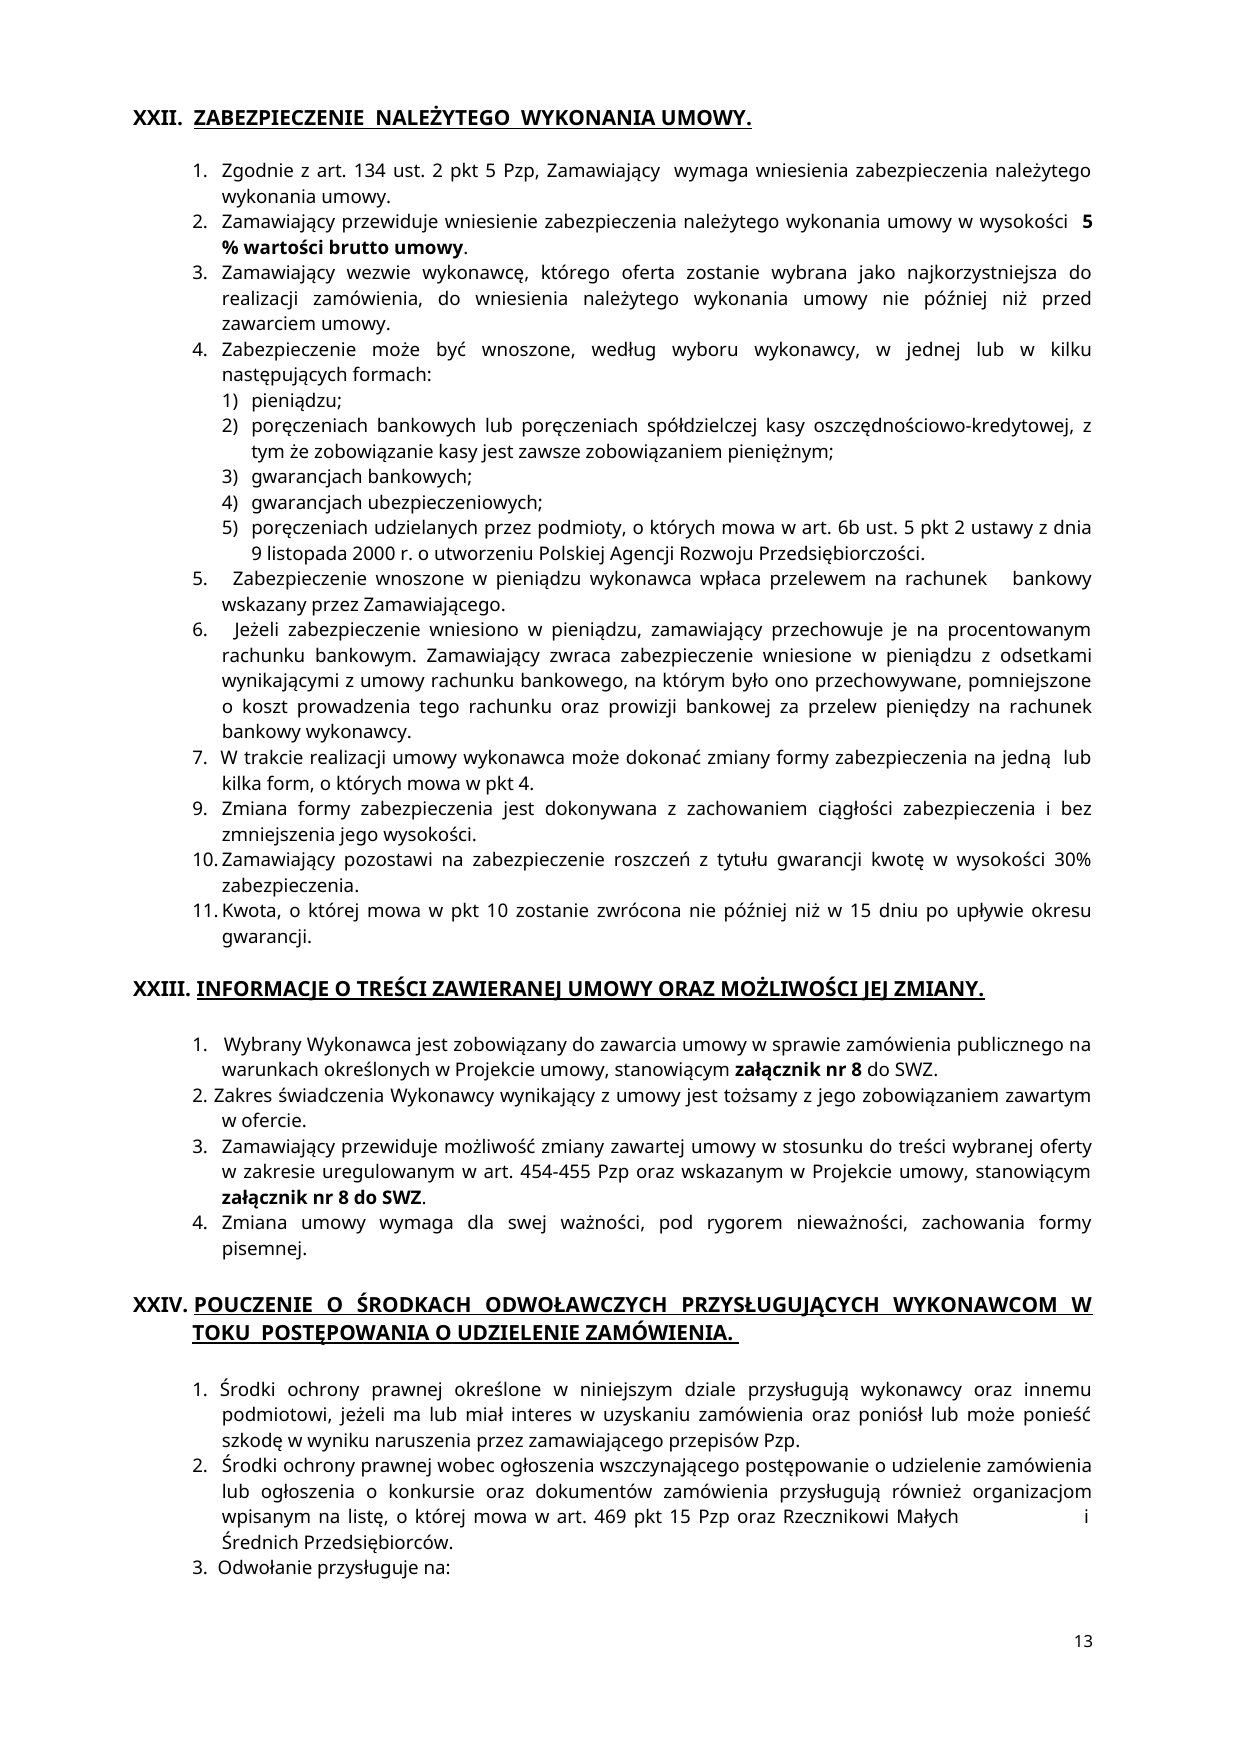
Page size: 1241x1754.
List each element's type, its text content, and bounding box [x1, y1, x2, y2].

list Zamawiający przewiduje wniesienie zabezpieczenia należytego wykonania umowy w wysokości 5 % wartości brutto umowy. [192, 208, 1093, 259]
list 2) poręczeniach bankowych lub poręczeniach spółdzielczej kasy oszczędnościowo-kredytowej, z tym że zobowiązanie kasy jest zawsze zobowiązaniem pieniężnym; [222, 413, 1093, 464]
text 4. Zmiana umowy wymaga dla swej ważności, pod rygorem nieważności, zachowania formy pisemnej. [192, 1209, 1093, 1261]
text 2. Zakres świadczenia Wykonawcy wynikający z umowy jest tożsamy z jego zobowiązaniem zawartym w ofercie. [192, 1082, 1093, 1133]
list Zabezpieczenie może być wnoszone, według wyboru wykonawcy, w jednej lub w kilku następujących formach: [192, 336, 1093, 387]
text XXII. ZABEZPIECZENIE NALEŻYTEGO WYKONANIA UMOWY. [133, 103, 1093, 132]
text 3. Odwołanie przysługuje na: [192, 1554, 1093, 1580]
text XXIII. INFORMACJE O TREŚCI ZAWIERANEJ UMOWY ORAZ MOŻLIWOŚCI JEJ ZMIANY. [133, 974, 1093, 1002]
list Zmiana formy zabezpieczenia jest dokonywana z zachowaniem ciągłości zabezpieczenia i bez zmniejszenia jego wysokości. [192, 795, 1093, 846]
list 3) gwarancjach bankowych; [222, 464, 1093, 489]
text 1. Wybrany Wykonawca jest zobowiązany do zawarcia umowy w sprawie zamówienia publicznego na warunkach określonych w Projekcie umowy, stanowiącym załącznik nr 8 do SWZ. [192, 1031, 1093, 1082]
list Kwota, o której mowa w pkt 10 zostanie zwrócona nie później niż w 15 dniu po upływie okresu gwarancji. [192, 897, 1093, 948]
list Zamawiający pozostawi na zabezpieczenie roszczeń z tytułu gwarancji kwotę w wysokości 30% zabezpieczenia. [192, 846, 1093, 897]
list Zgodnie z art. 134 ust. 2 pkt 5 Pzp, Zamawiający wymaga wniesienia zabezpieczenia należytego wykonania umowy. [192, 157, 1093, 208]
list 5) poręczeniach udzielanych przez podmioty, o których mowa w art. 6b ust. 5 pkt 2 ustawy z dnia 9 listopada 2000 r. o utworzeniu Polskiej Agencji Rozwoju Przedsiębiorczości. [222, 515, 1093, 566]
text XXIV. POUCZENIE O ŚRODKACH ODWOŁAWCZYCH PRZYSŁUGUJĄCYCH WYKONAWCOM W TOKU POSTĘPOWANIA O UDZIELENIE ZAMÓWIENIA. [133, 1290, 1093, 1347]
text 3. Zamawiający przewiduje możliwość zmiany zawartej umowy w stosunku do treści wybranej oferty w zakresie uregulowanym w art. 454-455 Pzp oraz wskazanym w Projekcie umowy, stanowiącym załącznik nr 8 do SWZ. [192, 1133, 1093, 1209]
list Zamawiający wezwie wykonawcę, którego oferta zostanie wybrana jako najkorzystniejsza do realizacji zamówienia, do wniesienia należytego wykonania umowy nie później niż przed zawarciem umowy. [192, 259, 1093, 336]
text 1. Środki ochrony prawnej określone w niniejszym dziale przysługują wykonawcy oraz innemu podmiotowi, jeżeli ma lub miał interes w uzyskaniu zamówienia oraz poniósł lub może ponieść szkodę w wyniku naruszenia przez zamawiającego przepisów Pzp. [192, 1376, 1093, 1452]
list 6. Jeżeli zabezpieczenie wniesiono w pieniądzu, zamawiający przechowuje je na procentowanym rachunku bankowym. Zamawiający zwraca zabezpieczenie wniesione w pieniądzu z odsetkami wynikającymi z umowy rachunku bankowego, na którym było ono przechowywane, pomniejszone o koszt prowadzenia tego rachunku oraz prowizji bankowej za przelew pieniędzy na rachunek bankowy wykonawcy. [192, 617, 1093, 744]
text 2. Środki ochrony prawnej wobec ogłoszenia wszczynającego postępowanie o udzielenie zamówienia lub ogłoszenia o konkursie oraz dokumentów zamówienia przysługują również organizacjom wpisanym na listę, o której mowa w art. 469 pkt 15 Pzp oraz Rzecznikowi Małych i Średnich Przedsiębiorców. [192, 1452, 1093, 1554]
list 1) pieniądzu; [222, 387, 1093, 413]
list 5. Zabezpieczenie wnoszone w pieniądzu wykonawca wpłaca przelewem na rachunek bankowy wskazany przez Zamawiającego. [192, 566, 1093, 617]
text 7. W trakcie realizacji umowy wykonawca może dokonać zmiany formy zabezpieczenia na jedną lub kilka form, o których mowa w pkt 4. [192, 744, 1093, 795]
list 4) gwarancjach ubezpieczeniowych; [222, 489, 1093, 515]
